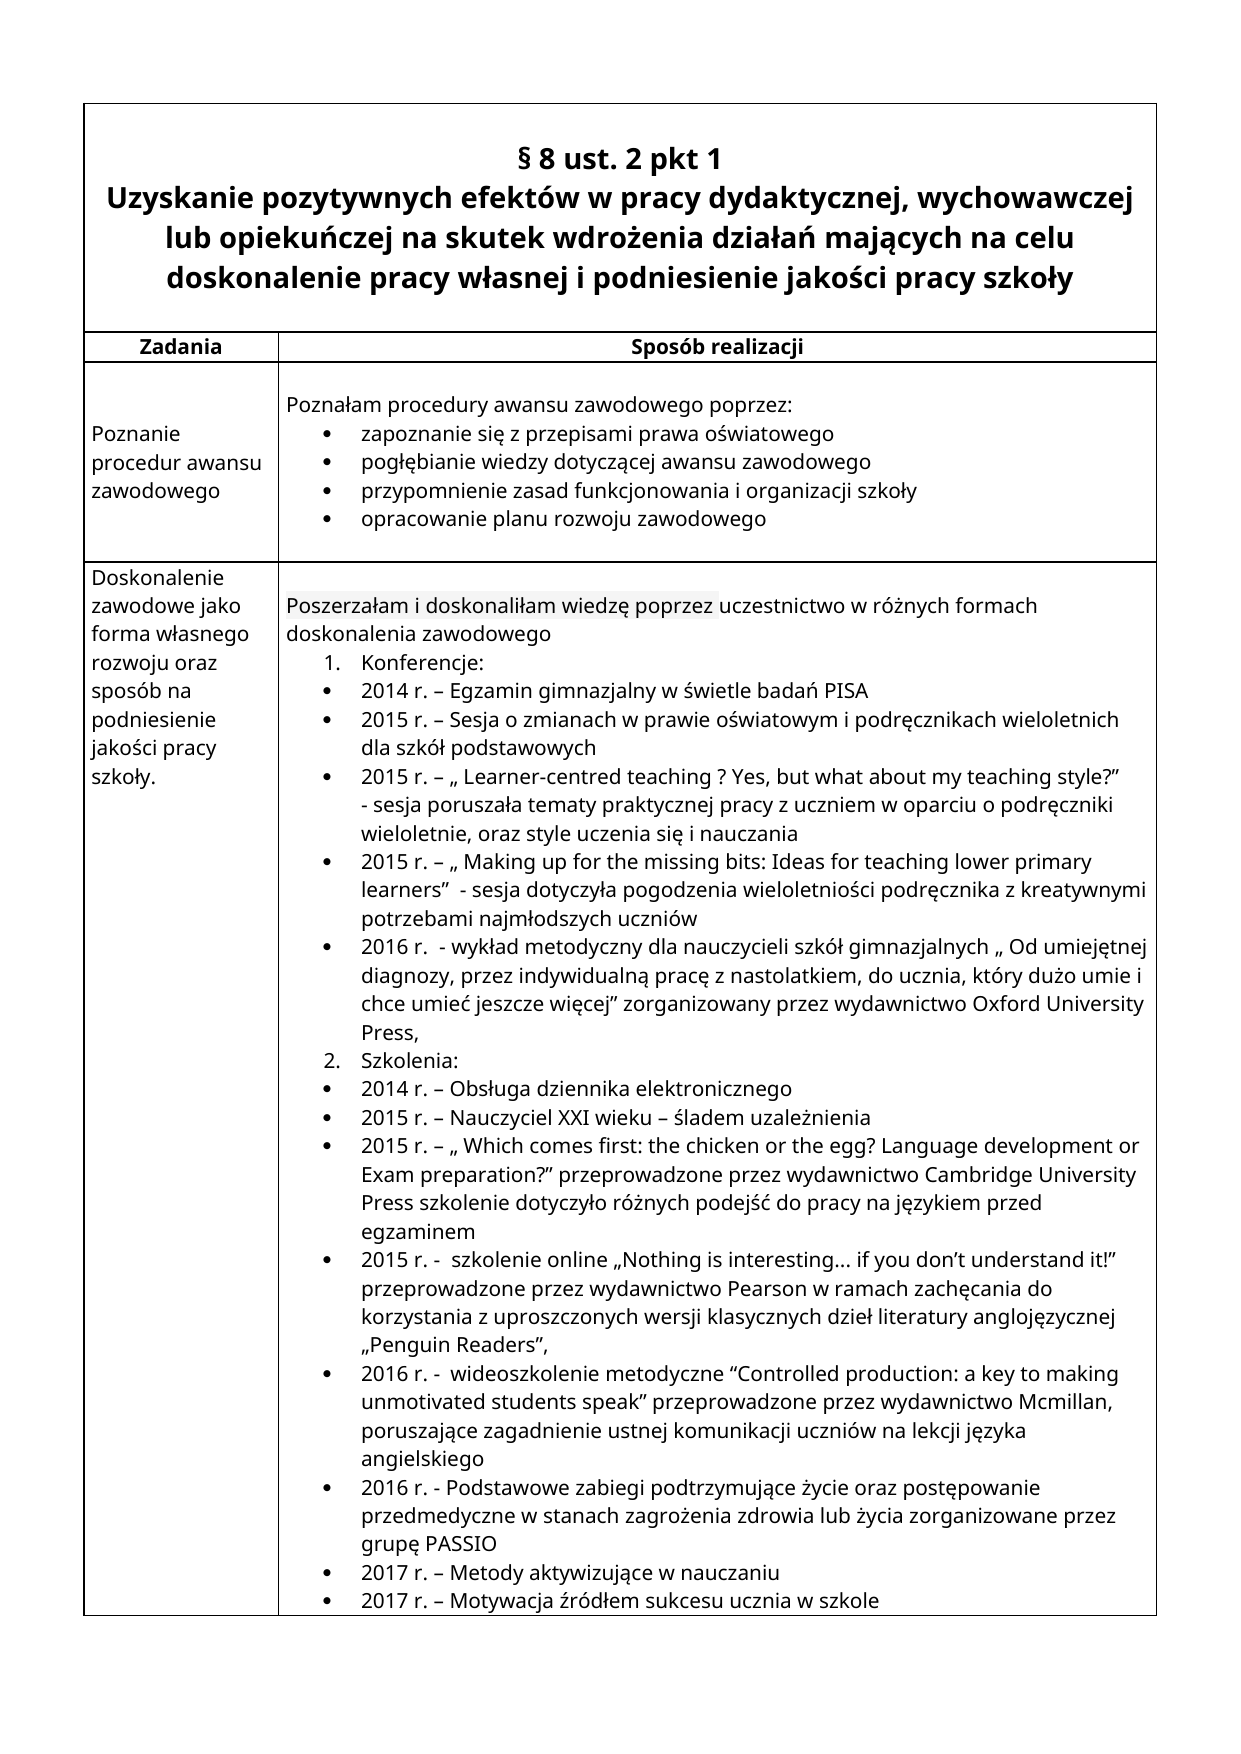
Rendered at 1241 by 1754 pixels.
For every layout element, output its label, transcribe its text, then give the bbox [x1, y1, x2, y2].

table_cell Poznanie procedur awansu zawodowego [85, 363, 278, 561]
table_cell Sposób realizacji [279, 333, 1156, 361]
table_cell Poznałam procedury awansu zawodowego poprzez: zapoznanie się z przepisami prawa oświatowego pogłębianie wiedzy dotyczącej awansu zawodowego przypomnienie zasad funkcjonowania i organizacji szkoły opracowanie planu rozwoju zawodowego [279, 363, 1156, 561]
table_header § 8 ust. 2 pkt 1 Uzyskanie pozytywnych efektów w pracy dydaktycznej, wychowawczej lub opiekuńczej na skutek wdrożenia działań mających na celu doskonalenie pracy własnej i podniesienie jakości pracy szkoły [85, 104, 1156, 331]
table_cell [85, 563, 278, 1615]
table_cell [279, 563, 1156, 1615]
table_cell Zadania [85, 333, 278, 361]
